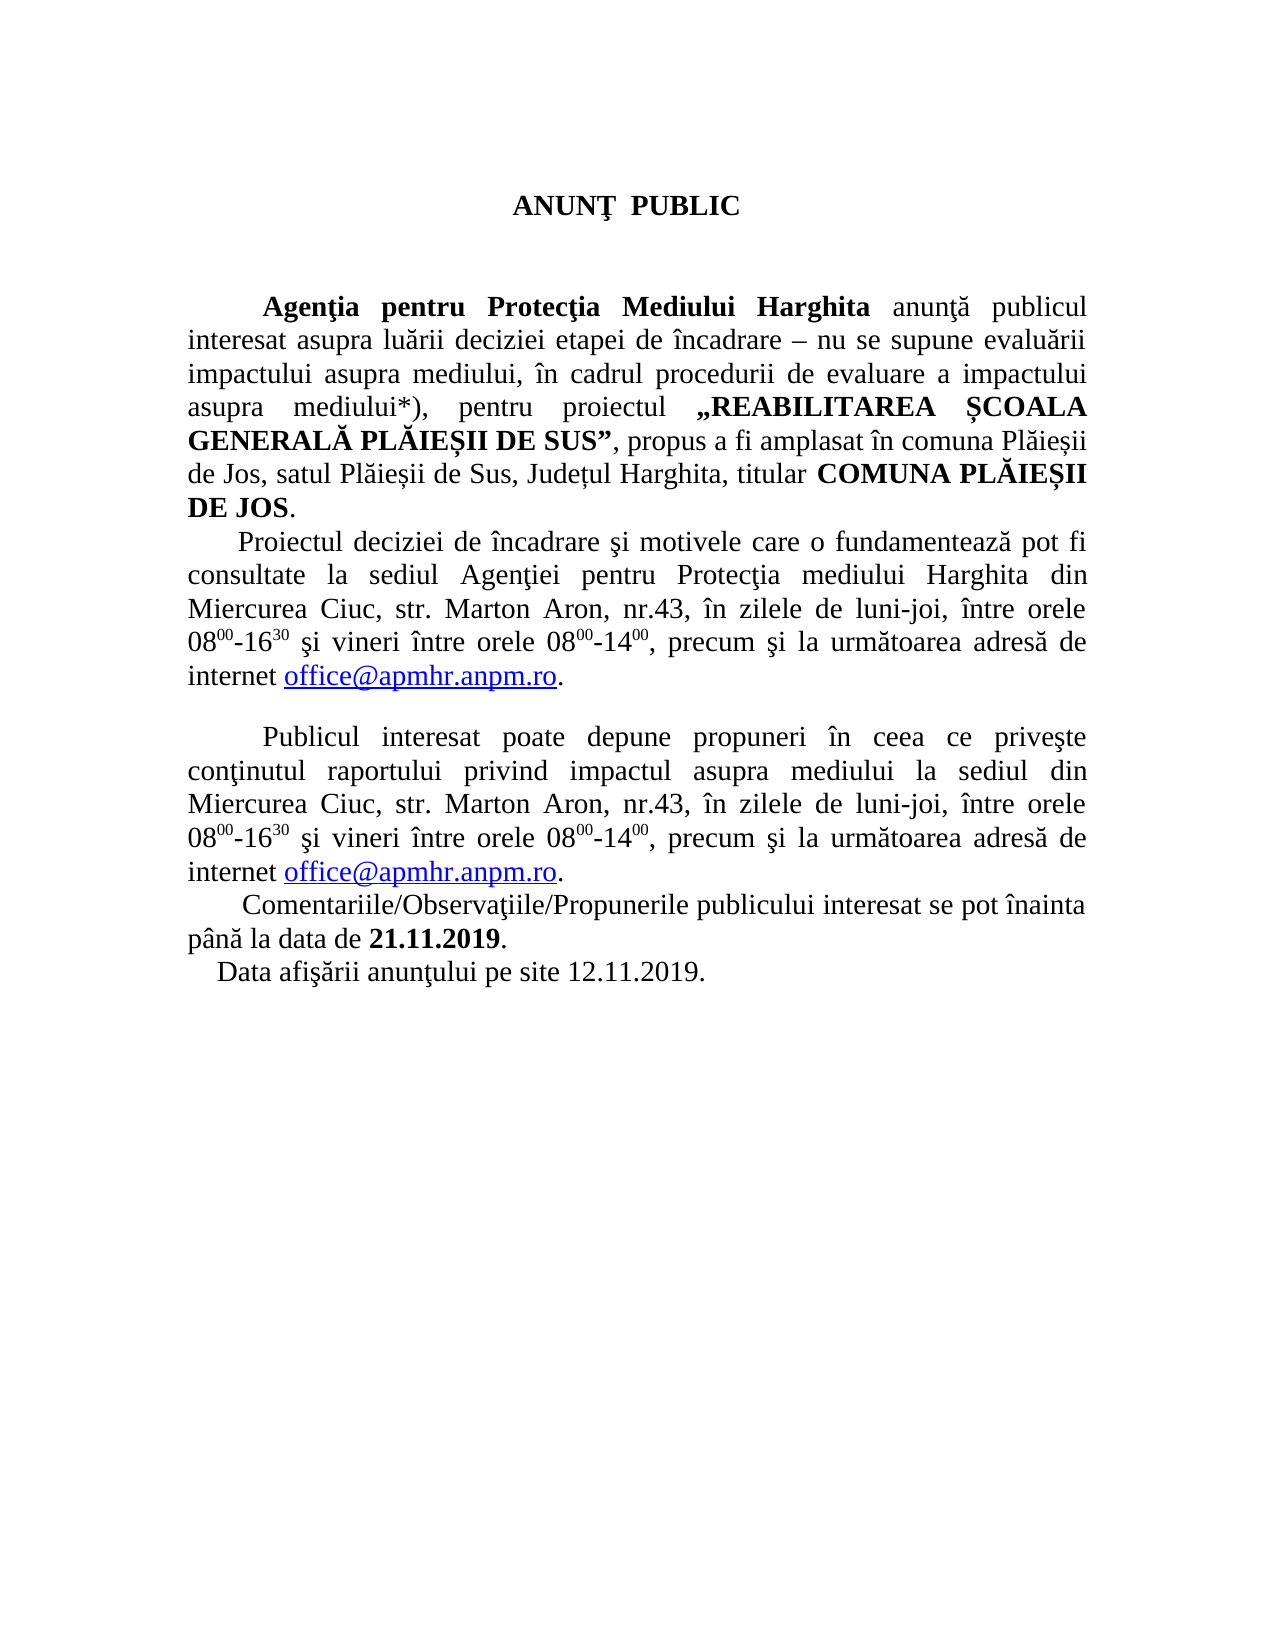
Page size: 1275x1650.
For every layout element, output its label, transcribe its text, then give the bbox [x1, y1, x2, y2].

text Proiectul deciziei de încadrare şi motivele care o fundamentează pot fi consultate la sediul Agenţiei pentru Protecţia mediului Harghita din Miercurea Ciuc, str. Marton Aron, nr.43, în zilele de luni-joi, între orele 0800-1630 şi vineri între orele 0800-1400, precum şi la următoarea adresă de internet office@apmhr.anpm.ro. [187, 524, 1087, 691]
text Data afişării anunţului pe site 12.11.2019. [187, 954, 1087, 988]
text Agenţia pentru Protecţia Mediului Harghita anunţă publicul interesat asupra luării deciziei etapei de încadrare – nu se supune evaluării impactului asupra mediului, în cadrul procedurii de evaluare a impactului asupra mediului*), pentru proiectul „REABILITAREA ȘCOALA GENERALĂ PLĂIEȘII DE SUS”, propus a fi amplasat în comuna Plăieșii de Jos, satul Plăieșii de Sus, Județul Harghita, titular COMUNA PLĂIEȘII DE JOS. [187, 289, 1087, 524]
text Publicul interesat poate depune propuneri în ceea ce priveşte conţinutul raportului privind impactul asupra mediului la sediul din Miercurea Ciuc, str. Marton Aron, nr.43, în zilele de luni-joi, între orele 0800-1630 şi vineri între orele 0800-1400, precum şi la următoarea adresă de internet office@apmhr.anpm.ro. [187, 719, 1087, 887]
text Comentariile/Observaţiile/Propunerile publicului interesat se pot înainta până la data de 21.11.2019. [187, 887, 1087, 954]
text ANUNŢ PUBLIC [187, 188, 1087, 222]
